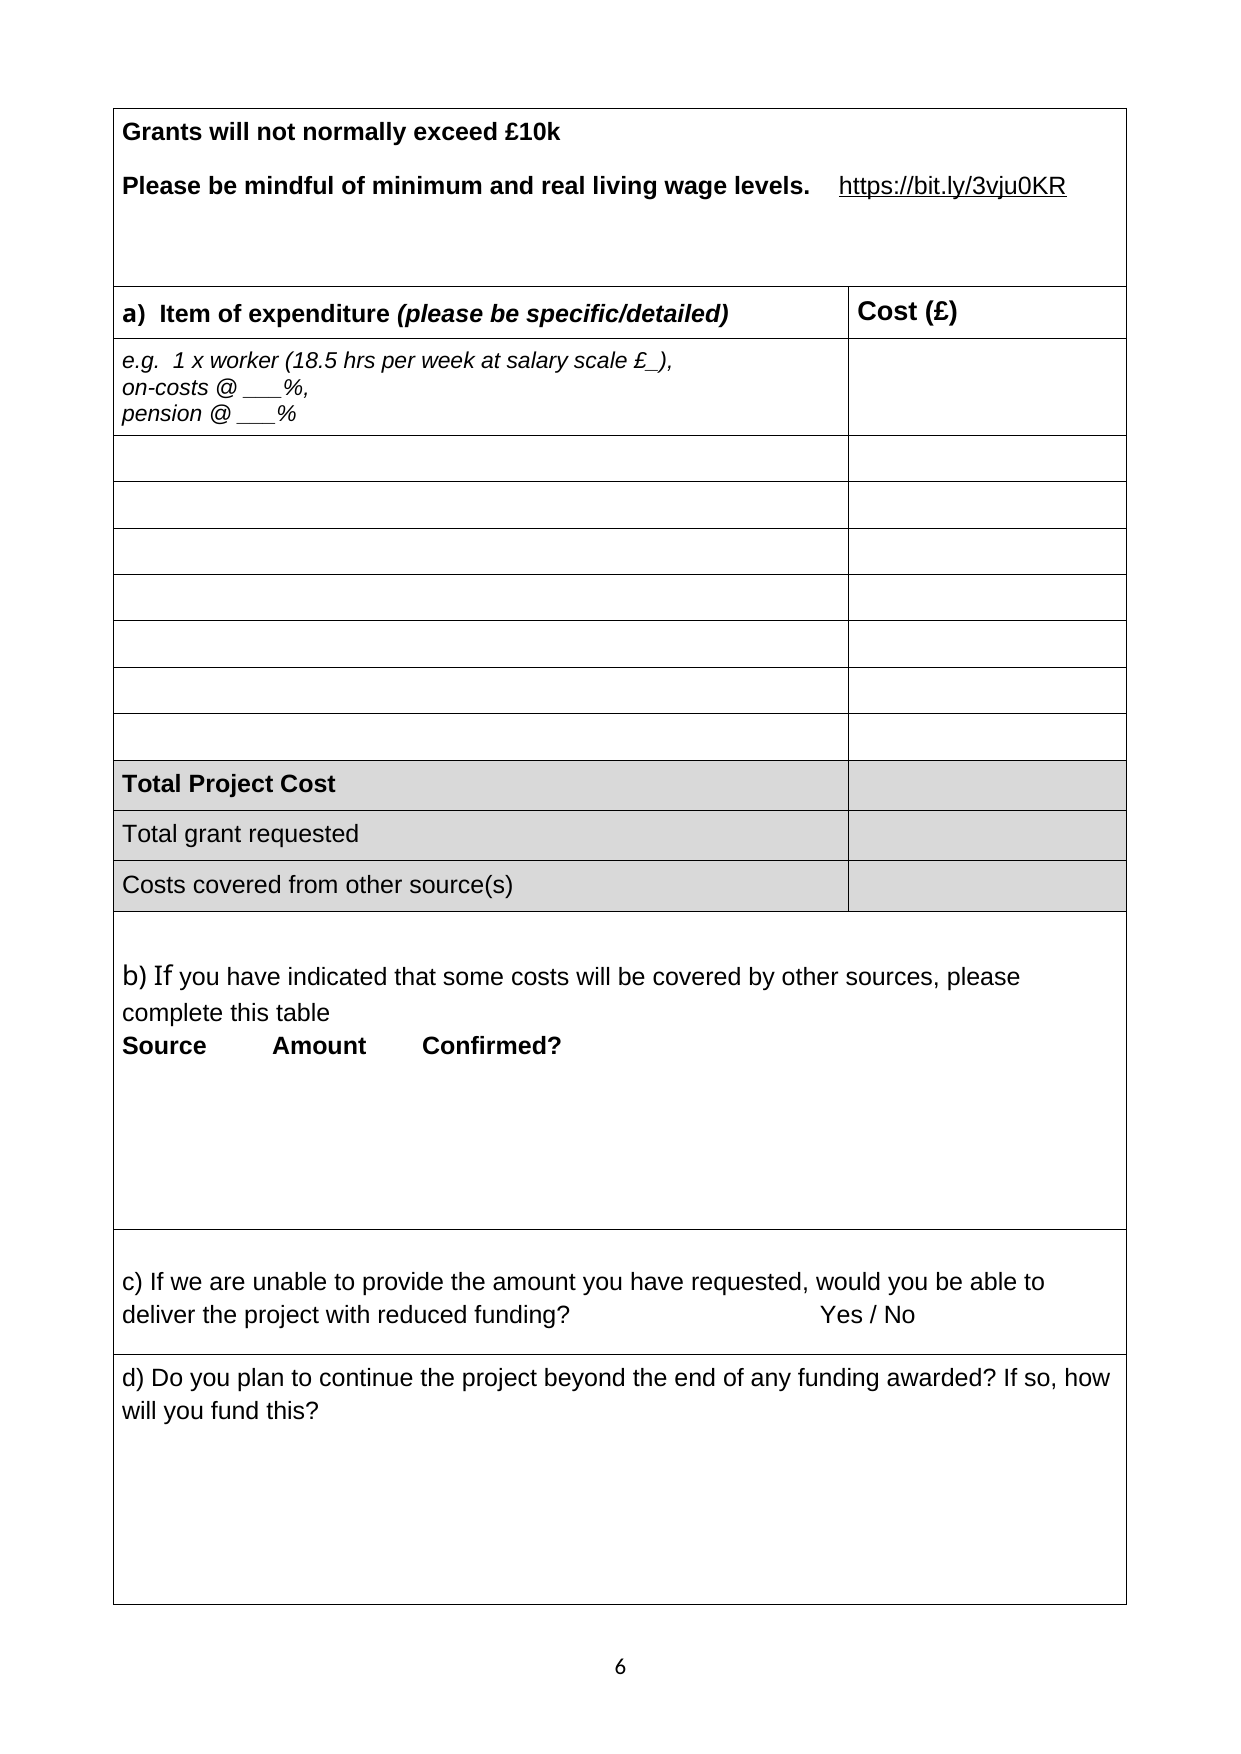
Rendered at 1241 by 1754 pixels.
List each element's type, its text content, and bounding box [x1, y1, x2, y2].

table_cell [114, 575, 848, 620]
table_cell d) Do you plan to continue the project beyond the end of any funding awarded? If so, how will you fund this? [114, 1355, 1126, 1604]
table_cell Costs covered from other source(s) [114, 861, 848, 911]
table_cell [849, 575, 1126, 620]
table_cell c) If we are unable to provide the amount you have requested, would you be able to deliver the project with reduced funding? Yes / No [114, 1230, 1126, 1354]
table_cell [114, 482, 848, 527]
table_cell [114, 109, 1126, 286]
table_cell [849, 482, 1126, 527]
table_cell [114, 436, 848, 481]
table_cell [849, 339, 1126, 434]
table_cell Total grant requested [114, 811, 848, 860]
table_cell b) If you have indicated that some costs will be covered by other sources, please complete this table Source Amount Confirmed? [114, 912, 1126, 1228]
table_cell Cost (£) [849, 287, 1126, 338]
table_cell [849, 621, 1126, 667]
table_cell [849, 529, 1126, 574]
table_cell Item of expenditure (please be specific/detailed) [114, 287, 848, 338]
table_cell [849, 861, 1126, 911]
table_cell [114, 529, 848, 574]
table_cell Total Project Cost [114, 761, 848, 810]
table_cell [849, 811, 1126, 860]
table_cell [114, 668, 848, 713]
table_cell [849, 436, 1126, 481]
table_cell [114, 621, 848, 667]
table_cell [114, 714, 848, 760]
table_cell e.g. 1 x worker (18.5 hrs per week at salary scale £_), on-costs @ ___%, pension @ ___% [114, 339, 848, 434]
table_cell [849, 714, 1126, 760]
table_cell [849, 668, 1126, 713]
table_cell [849, 761, 1126, 810]
